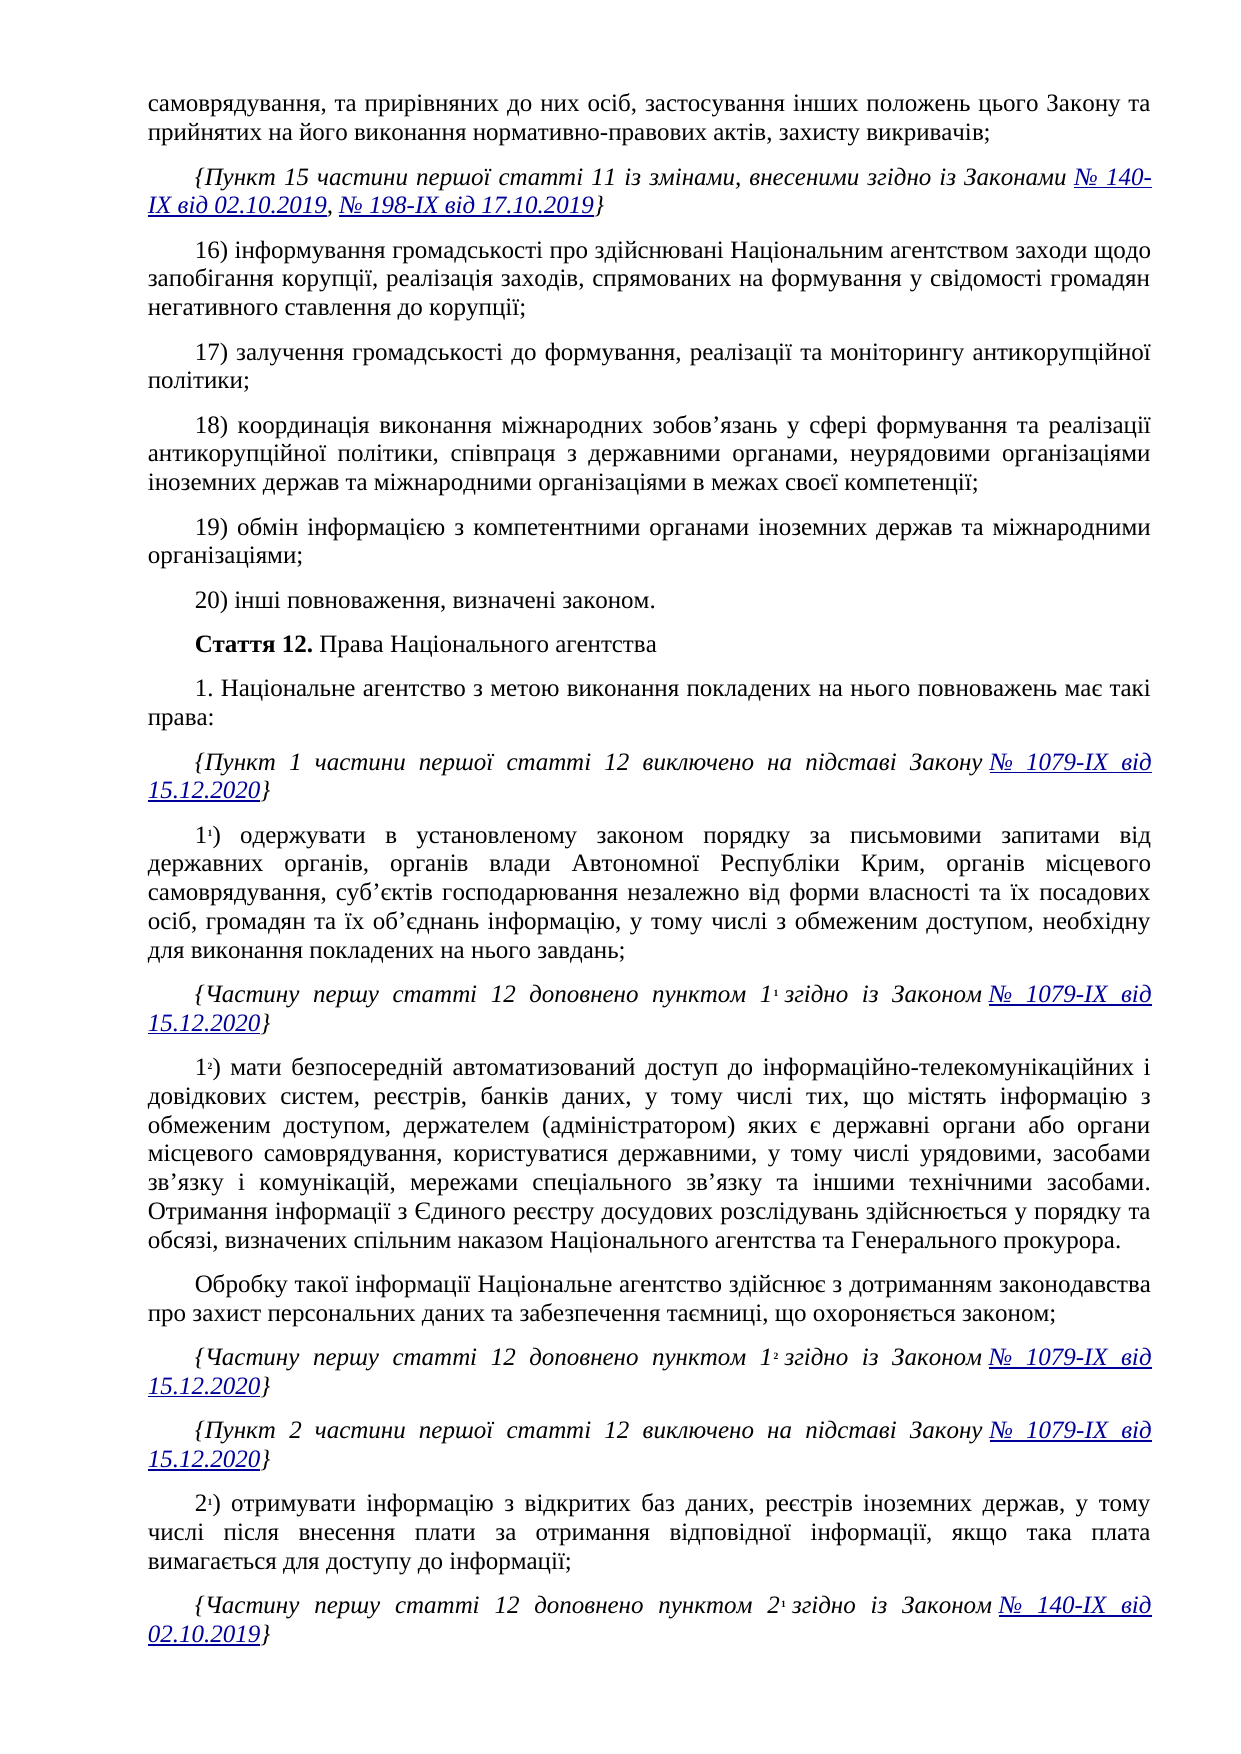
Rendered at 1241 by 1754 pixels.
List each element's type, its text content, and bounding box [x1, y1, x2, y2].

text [148, 88, 1152, 146]
text 20) інші повноваження, визначені законом. [148, 585, 1152, 613]
text {Пункт 1 частини першої статті 12 виключено на підставі Закону № 1079-IX від 15.12.2020} [148, 747, 1152, 804]
text 16) інформування громадськості про здійснювані Національним агентством заходи щодо запобігання корупції, реалізація заходів, спрямованих на формування у свідомості громадян негативного ставлення до корупції; [148, 235, 1152, 321]
text 18) координація виконання міжнародних зобов’язань у сфері формування та реалізації антикорупційної політики, співпраця з державними органами, неурядовими організаціями іноземних держав та міжнародними організаціями в межах своєї компетенції; [148, 410, 1152, 496]
text {Частину першу статті 12 доповнено пунктом 2-1 згідно із Законом № 140-IX від 02.10.2019} [148, 1590, 1152, 1648]
text Обробку такої інформації Національне агентство здійснює з дотриманням законодавства про захист персональних даних та забезпечення таємниці, що охороняється законом; [148, 1269, 1152, 1327]
text 17) залучення громадськості до формування, реалізації та моніторингу антикорупційної політики; [148, 337, 1152, 394]
text {Пункт 15 частини першої статті 11 із змінами, внесеними згідно із Законами № 140-IX від 02.10.2019, № 198-IX від 17.10.2019} [148, 162, 1152, 219]
text 1. Національне агентство з метою виконання покладених на нього повноважень має такі права: [148, 673, 1152, 731]
text 19) обмін інформацією з компетентними органами іноземних держав та міжнародними організаціями; [148, 512, 1152, 569]
text 1-2) мати безпосередній автоматизований доступ до інформаційно-телекомунікаційних і довідкових систем, реєстрів, банків даних, у тому числі тих, що містять інформацію з обмеженим доступом, держателем (адміністратором) яких є державні органи або органи місцевого самоврядування, користуватися державними, у тому числі урядовими, засобами зв’язку і комунікацій, мережами спеціального зв’язку та іншими технічними засобами. Отримання інформації з Єдиного реєстру досудових розслідувань здійснюється у порядку та обсязі, визначених спільним наказом Національного агентства та Генерального прокурора. [148, 1052, 1152, 1253]
text Стаття 12. Права Національного агентства [148, 629, 1152, 658]
text {Частину першу статті 12 доповнено пунктом 1-2 згідно із Законом № 1079-IX від 15.12.2020} [148, 1342, 1152, 1400]
text 1-1) одержувати в установленому законом порядку за письмовими запитами від державних органів, органів влади Автономної Республіки Крим, органів місцевого самоврядування, суб’єктів господарювання незалежно від форми власності та їх посадових осіб, громадян та їх об’єднань інформацію, у тому числі з обмеженим доступом, необхідну для виконання покладених на нього завдань; [148, 820, 1152, 963]
text {Пункт 2 частини першої статті 12 виключено на підставі Закону № 1079-IX від 15.12.2020} [148, 1415, 1152, 1473]
text 2-1) отримувати інформацію з відкритих баз даних, реєстрів іноземних держав, у тому числі після внесення плати за отримання відповідної інформації, якщо така плата вимагається для доступу до інформації; [148, 1488, 1152, 1575]
text {Частину першу статті 12 доповнено пунктом 1-1 згідно із Законом № 1079-IX від 15.12.2020} [148, 979, 1152, 1037]
